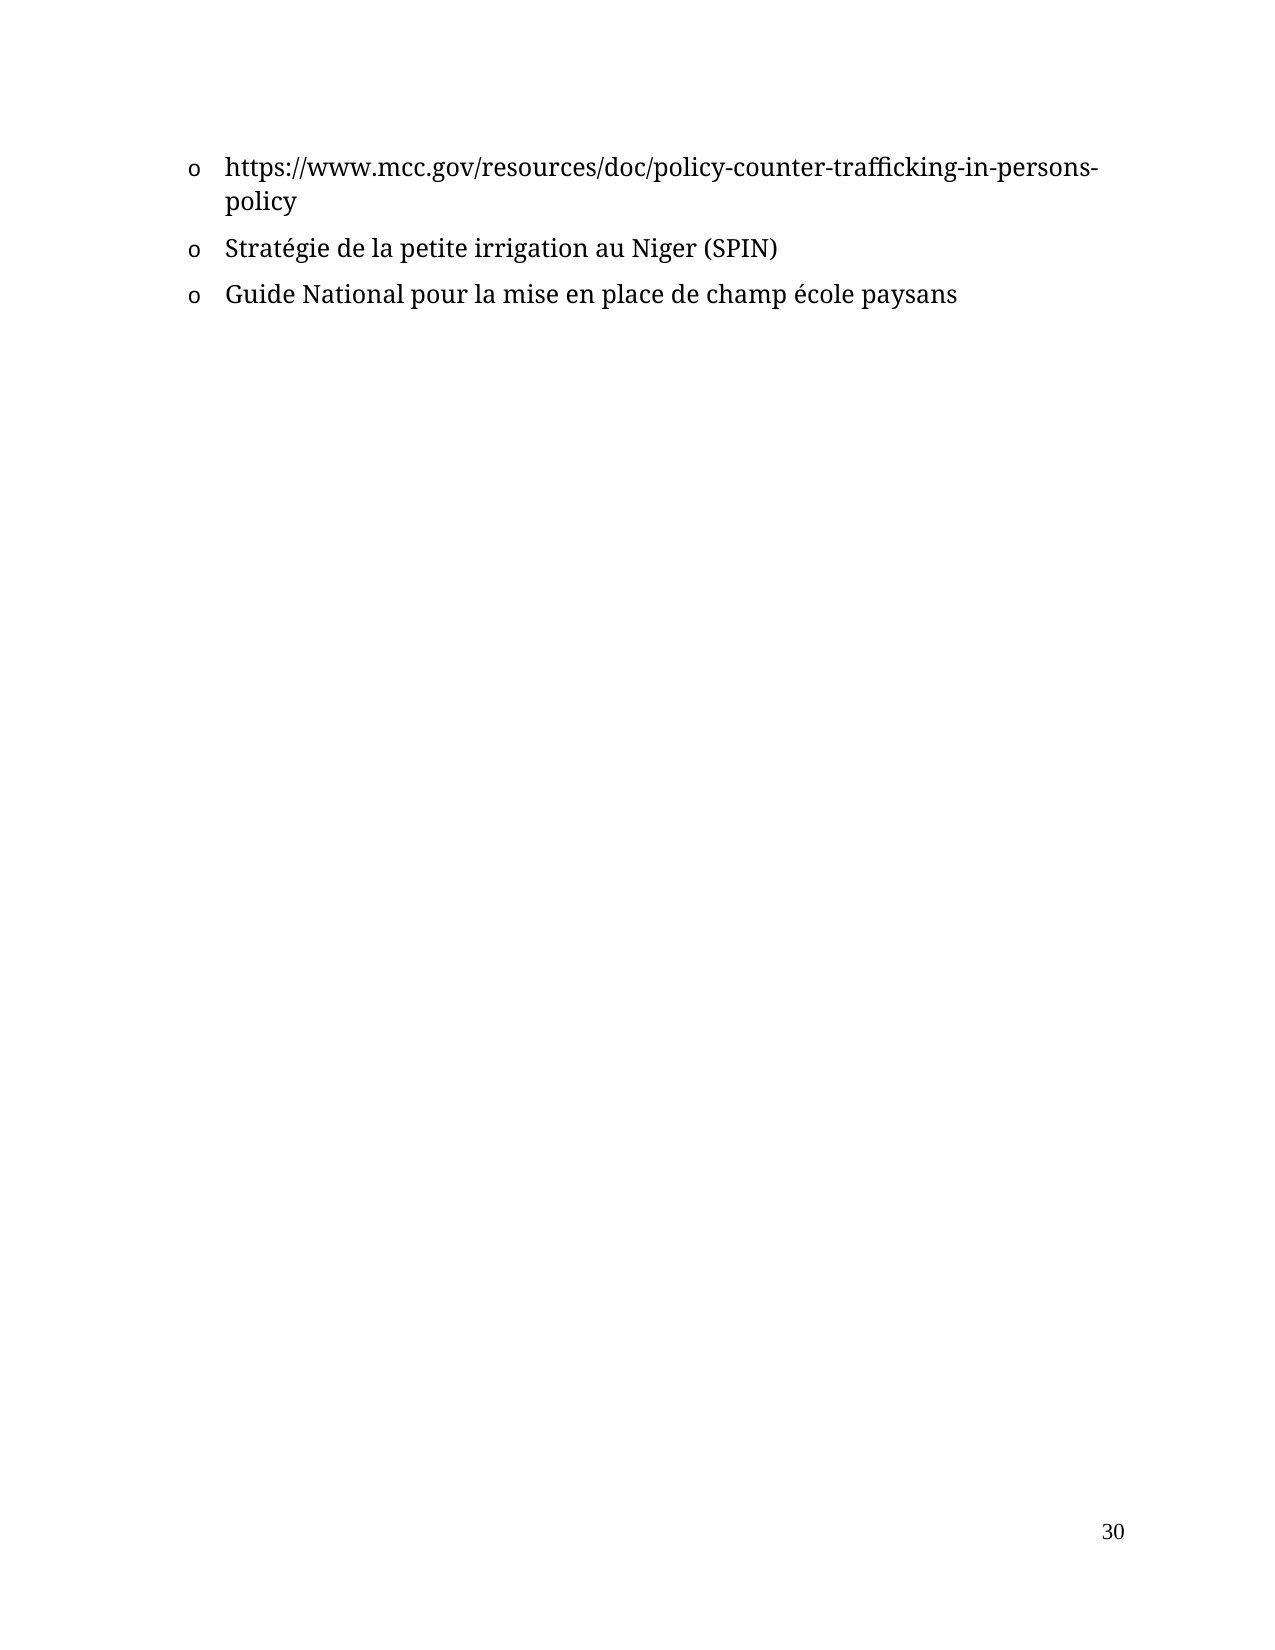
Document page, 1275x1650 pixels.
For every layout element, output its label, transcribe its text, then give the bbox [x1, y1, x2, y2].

list Stratégie de la petite irrigation au Niger (SPIN) [187, 231, 1125, 265]
list https://www.mcc.gov/resources/doc/policy-counter-trafficking-in-persons-policy [187, 150, 1125, 218]
list Guide National pour la mise en place de champ école paysans [187, 277, 1125, 311]
